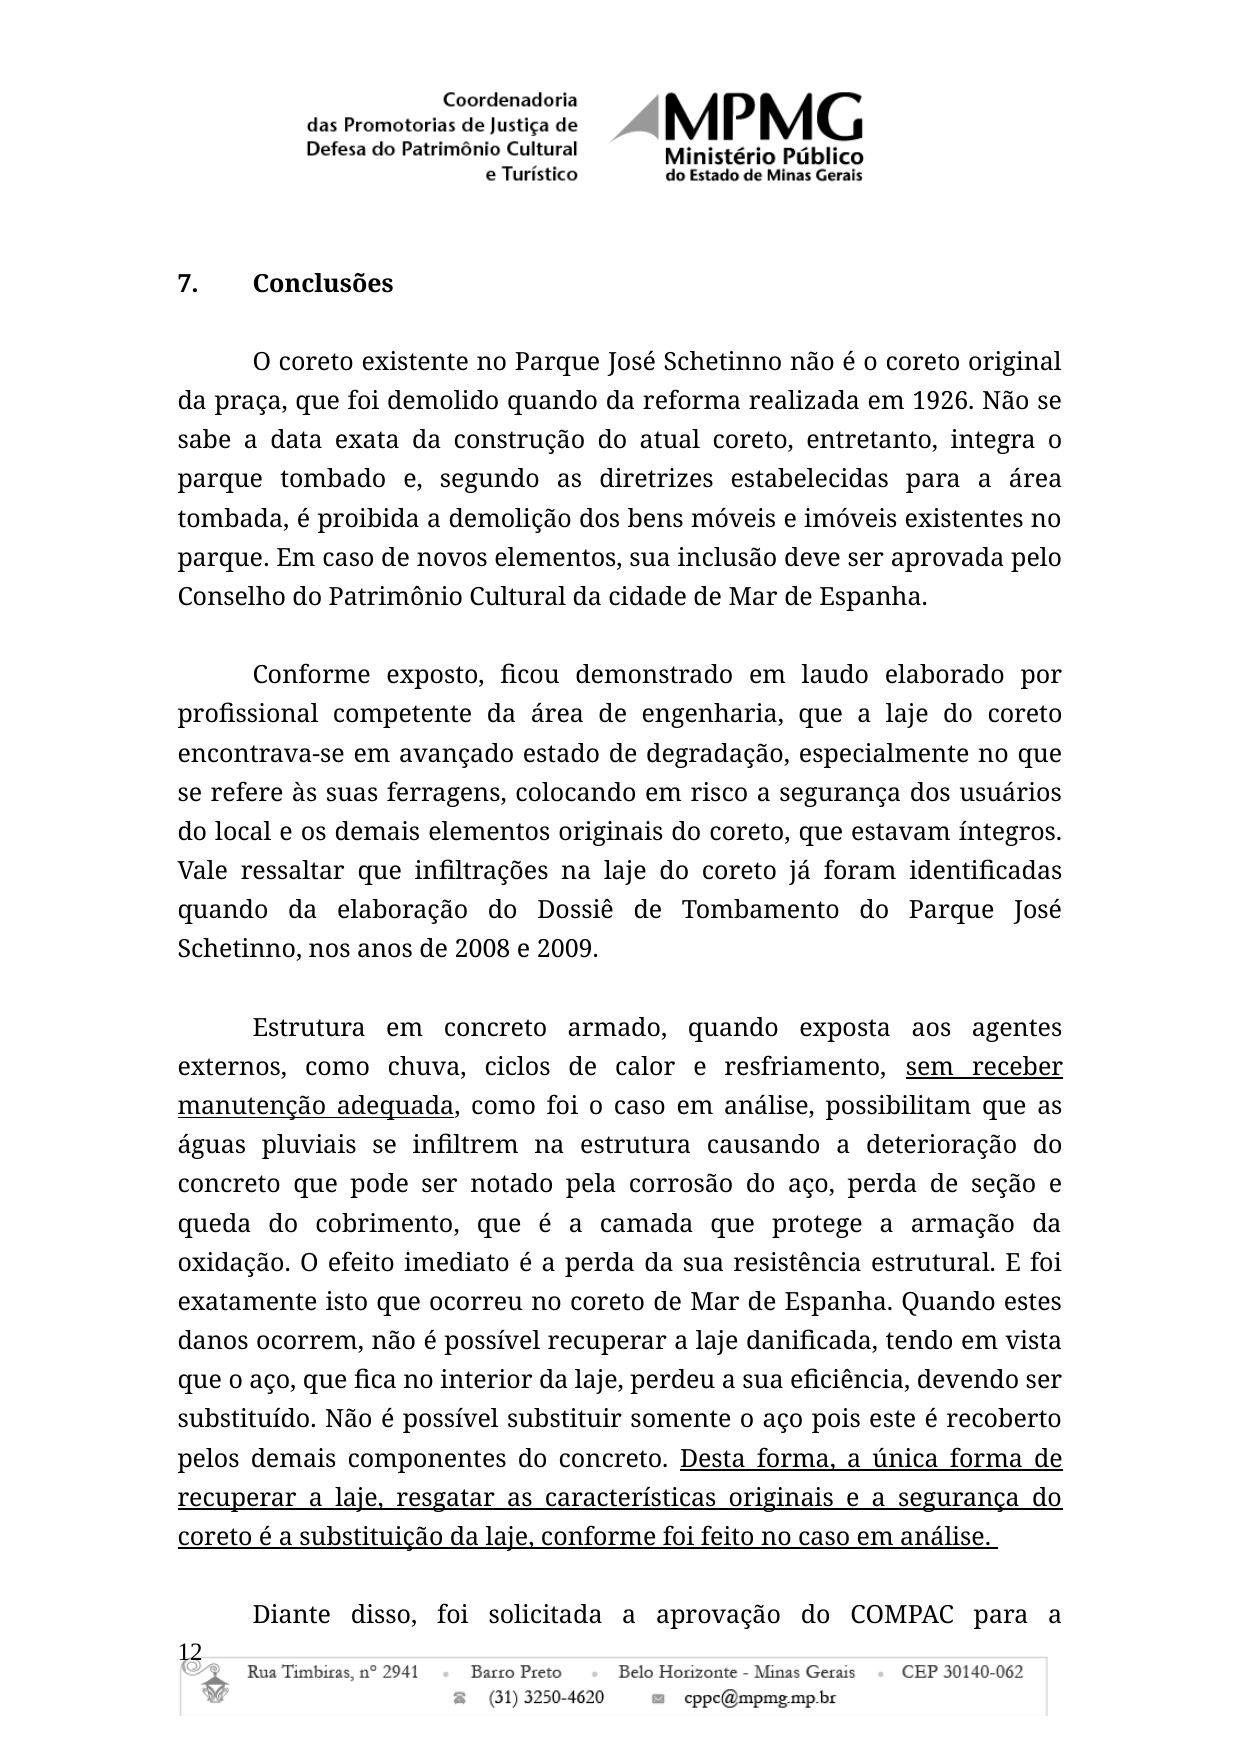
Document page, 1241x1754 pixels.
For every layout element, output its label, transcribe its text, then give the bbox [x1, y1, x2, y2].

text O coreto existente no Parque José Schetinno não é o coreto original da praça, que foi demolido quando da reforma realizada em 1926. Não se sabe a data exata da construção do atual coreto, entretanto, integra o parque tombado e, segundo as diretrizes estabelecidas para a área tombada, é proibida a demolição dos bens móveis e imóveis existentes no parque. Em caso de novos elementos, sua inclusão deve ser aprovada pelo Conselho do Patrimônio Cultural da cidade de Mar de Espanha. [177, 344, 1063, 613]
text Estrutura em concreto armado, quando exposta aos agentes externos, como chuva, ciclos de calor e resfriamento, sem receber manutenção adequada, como foi o caso em análise, possibilitam que as águas pluviais se infiltrem na estrutura causando a deterioração do concreto que pode ser notado pela corrosão do aço, perda de seção e queda do cobrimento, que é a camada que protege a armação da oxidação. O efeito imediato é a perda da sua resistência estrutural. E foi exatamente isto que ocorreu no coreto de Mar de Espanha. Quando estes danos ocorrem, não é possível recuperar a laje danificada, tendo em vista que o aço, que fica no interior da laje, perdeu a sua eficiência, devendo ser substituído. Não é possível substituir somente o aço pois este é recoberto pelos demais componentes do concreto. Desta forma, a única forma de recuperar a laje, resgatar as características originais e a segurança do coreto é a substituição da laje, conforme foi feito no caso em análise. [177, 1009, 1063, 1508]
list Conclusões [177, 265, 1063, 299]
text Conforme exposto, ficou demonstrado em laudo elaborado por profissional competente da área de engenharia, que a laje do coreto encontrava-se em avançado estado de degradação, especialmente no que se refere às suas ferragens, colocando em risco a segurança dos usuários do local e os demais elementos originais do coreto, que estavam íntegros. Vale ressaltar que infiltrações na laje do coreto já foram identificadas quando da elaboração do Dossiê de Tombamento do Parque José Schetinno, nos anos de 2008 e 2009. [177, 657, 1063, 965]
picture [182, 65, 1058, 198]
picture [168, 1648, 1049, 1716]
